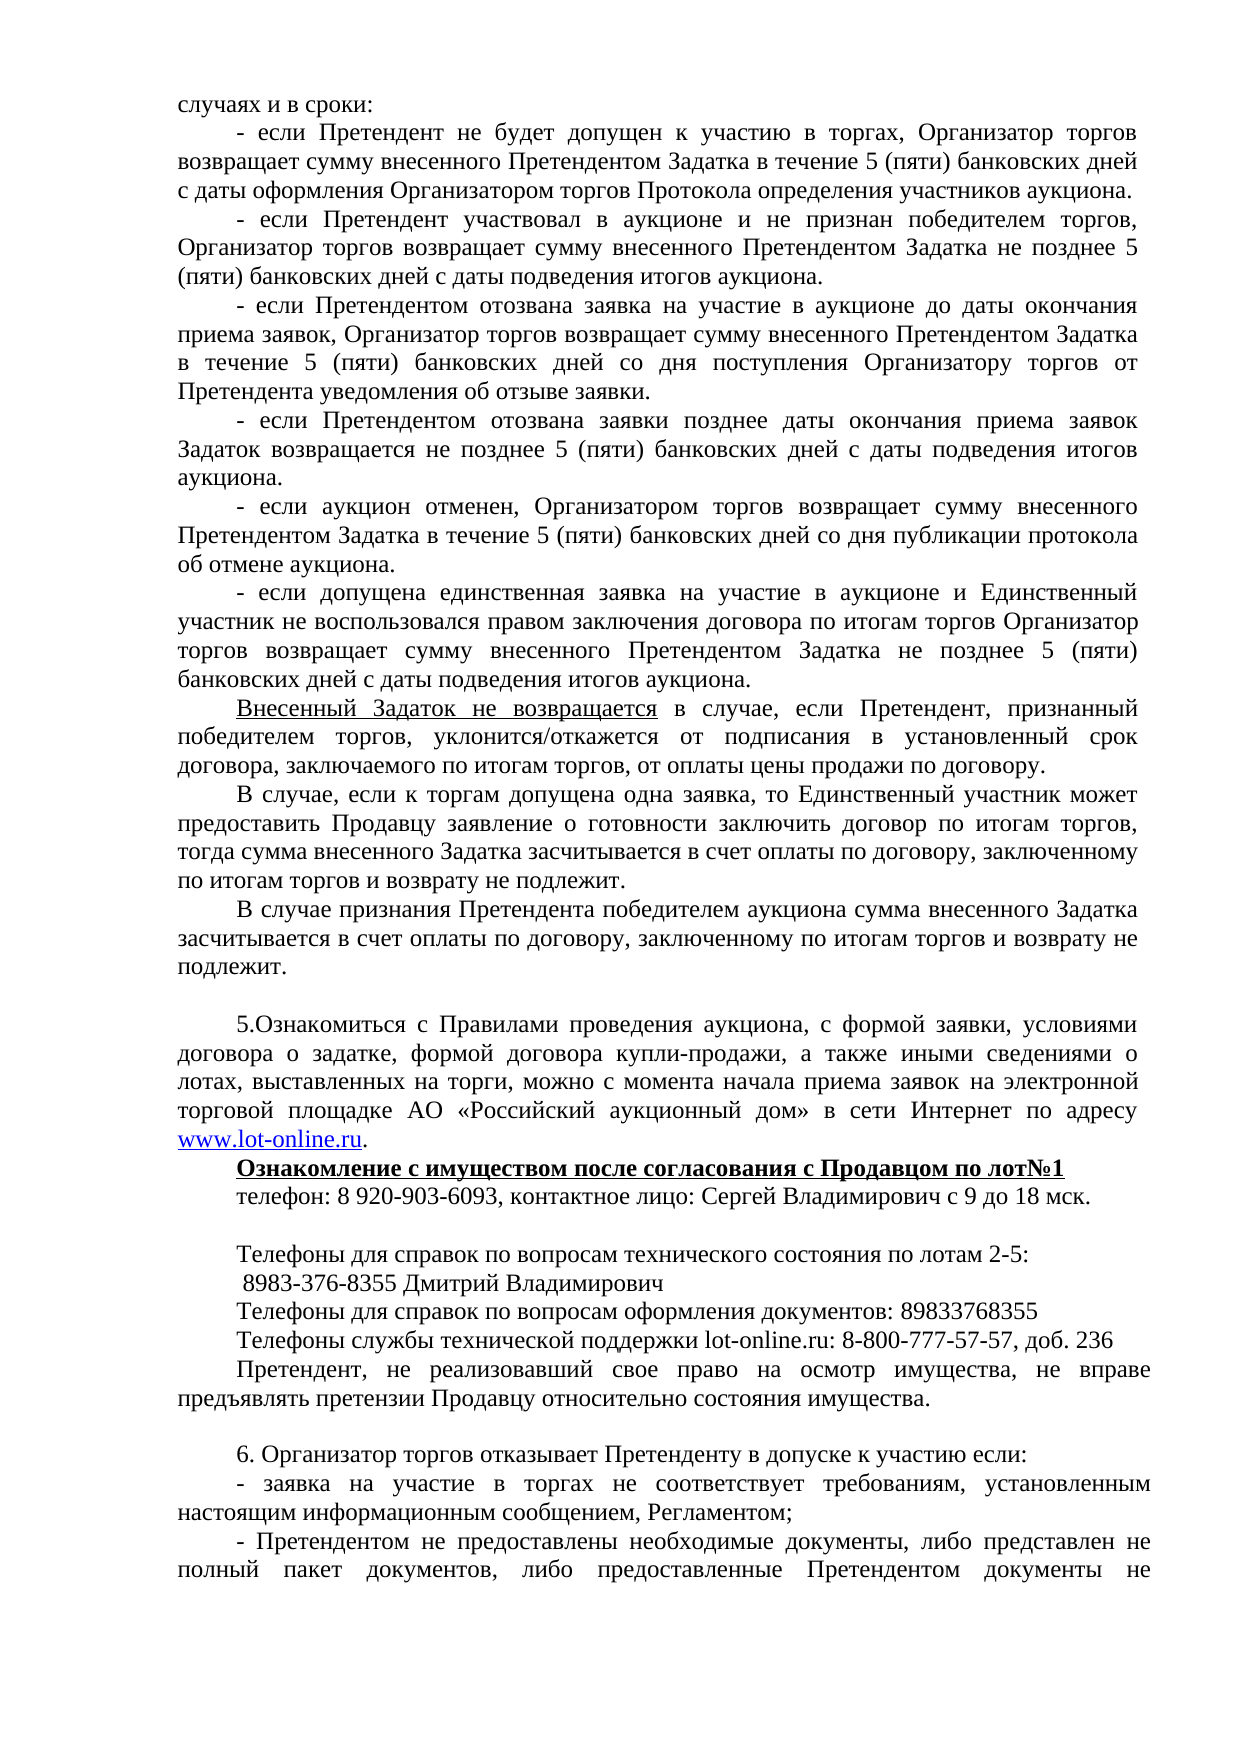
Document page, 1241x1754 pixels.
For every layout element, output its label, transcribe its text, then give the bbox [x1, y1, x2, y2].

text 5.Ознакомиться с Правилами проведения аукциона, с формой заявки, условиями договора о задатке, формой договора купли-продажи, а также иными сведениями о лотах, выставленных на торги, можно с момента начала приема заявок на электронной торговой площадке АО «Российский аукционный дом» в сети Интернет по адресу www.lot-online.ru. [177, 1009, 1139, 1153]
text - если Претендентом отозвана заявки позднее даты окончания приема заявок Задаток возвращается не позднее 5 (пяти) банковских дней с даты подведения итогов аукциона. [177, 405, 1139, 491]
text - заявка на участие в торгах не соответствует требованиям, установленным настоящим информационным сообщением, Регламентом; [177, 1468, 1152, 1526]
text Ознакомление с имуществом после согласования с Продавцом по лот№1 [177, 1153, 1139, 1181]
text Телефоны для справок по вопросам технического состояния по лотам 2-5: [177, 1239, 1139, 1268]
text Внесенный Задаток не возвращается в случае, если Претендент, признанный победителем торгов, уклонится/откажется от подписания в установленный срок договора, заключаемого по итогам торгов, от оплаты цены продажи по договору. [177, 693, 1139, 779]
text Телефоны службы технической поддержки lot-online.ru: 8-800-777-57-57, доб. 236 [177, 1325, 1152, 1354]
text - если Претендентом отозвана заявка на участие в аукционе до даты окончания приема заявок, Организатор торгов возвращает сумму внесенного Претендентом Задатка в течение 5 (пяти) банковских дней со дня поступления Организатору торгов от Претендента уведомления об отзыве заявки. [177, 290, 1139, 405]
text В случае, если к торгам допущена одна заявка, то Единственный участник может предоставить Продавцу заявление о готовности заключить договор по итогам торгов, тогда сумма внесенного Задатка засчитывается в счет оплаты по договору, заключенному по итогам торгов и возврату не подлежит. [177, 779, 1139, 894]
text 8983-376-8355 Дмитрий Владимирович [177, 1268, 1139, 1296]
text В случае признания Претендента победителем аукциона сумма внесенного Задатка засчитывается в счет оплаты по договору, заключенному по итогам торгов и возврату не подлежит. [177, 894, 1139, 980]
text Телефоны для справок по вопросам оформления документов: 89833768355 [177, 1296, 1139, 1325]
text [177, 89, 1139, 117]
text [177, 1526, 1152, 1583]
text Претендент, не реализовавший свое право на осмотр имущества, не вправе предъявлять претензии Продавцу относительно состояния имущества. [177, 1354, 1152, 1411]
text 6. Организатор торгов отказывает Претенденту в допуске к участию если: [177, 1439, 1152, 1468]
text - если аукцион отменен, Организатором торгов возвращает сумму внесенного Претендентом Задатка в течение 5 (пяти) банковских дней со дня публикации протокола об отмене аукциона. [177, 491, 1139, 577]
text - если допущена единственная заявка на участие в аукционе и Единственный участник не воспользовался правом заключения договора по итогам торгов Организатор торгов возвращает сумму внесенного Претендентом Задатка не позднее 5 (пяти) банковских дней с даты подведения итогов аукциона. [177, 577, 1139, 693]
text - если Претендент участвовал в аукционе и не признан победителем торгов, Организатор торгов возвращает сумму внесенного Претендентом Задатка не позднее 5 (пяти) банковских дней с даты подведения итогов аукциона. [177, 204, 1139, 290]
text - если Претендент не будет допущен к участию в торгах, Организатор торгов возвращает сумму внесенного Претендентом Задатка в течение 5 (пяти) банковских дней с даты оформления Организатором торгов Протокола определения участников аукциона. [177, 117, 1139, 204]
text телефон: 8 920-903-6093, контактное лицо: Сергей Владимирович с 9 до 18 мск. [177, 1181, 1139, 1210]
